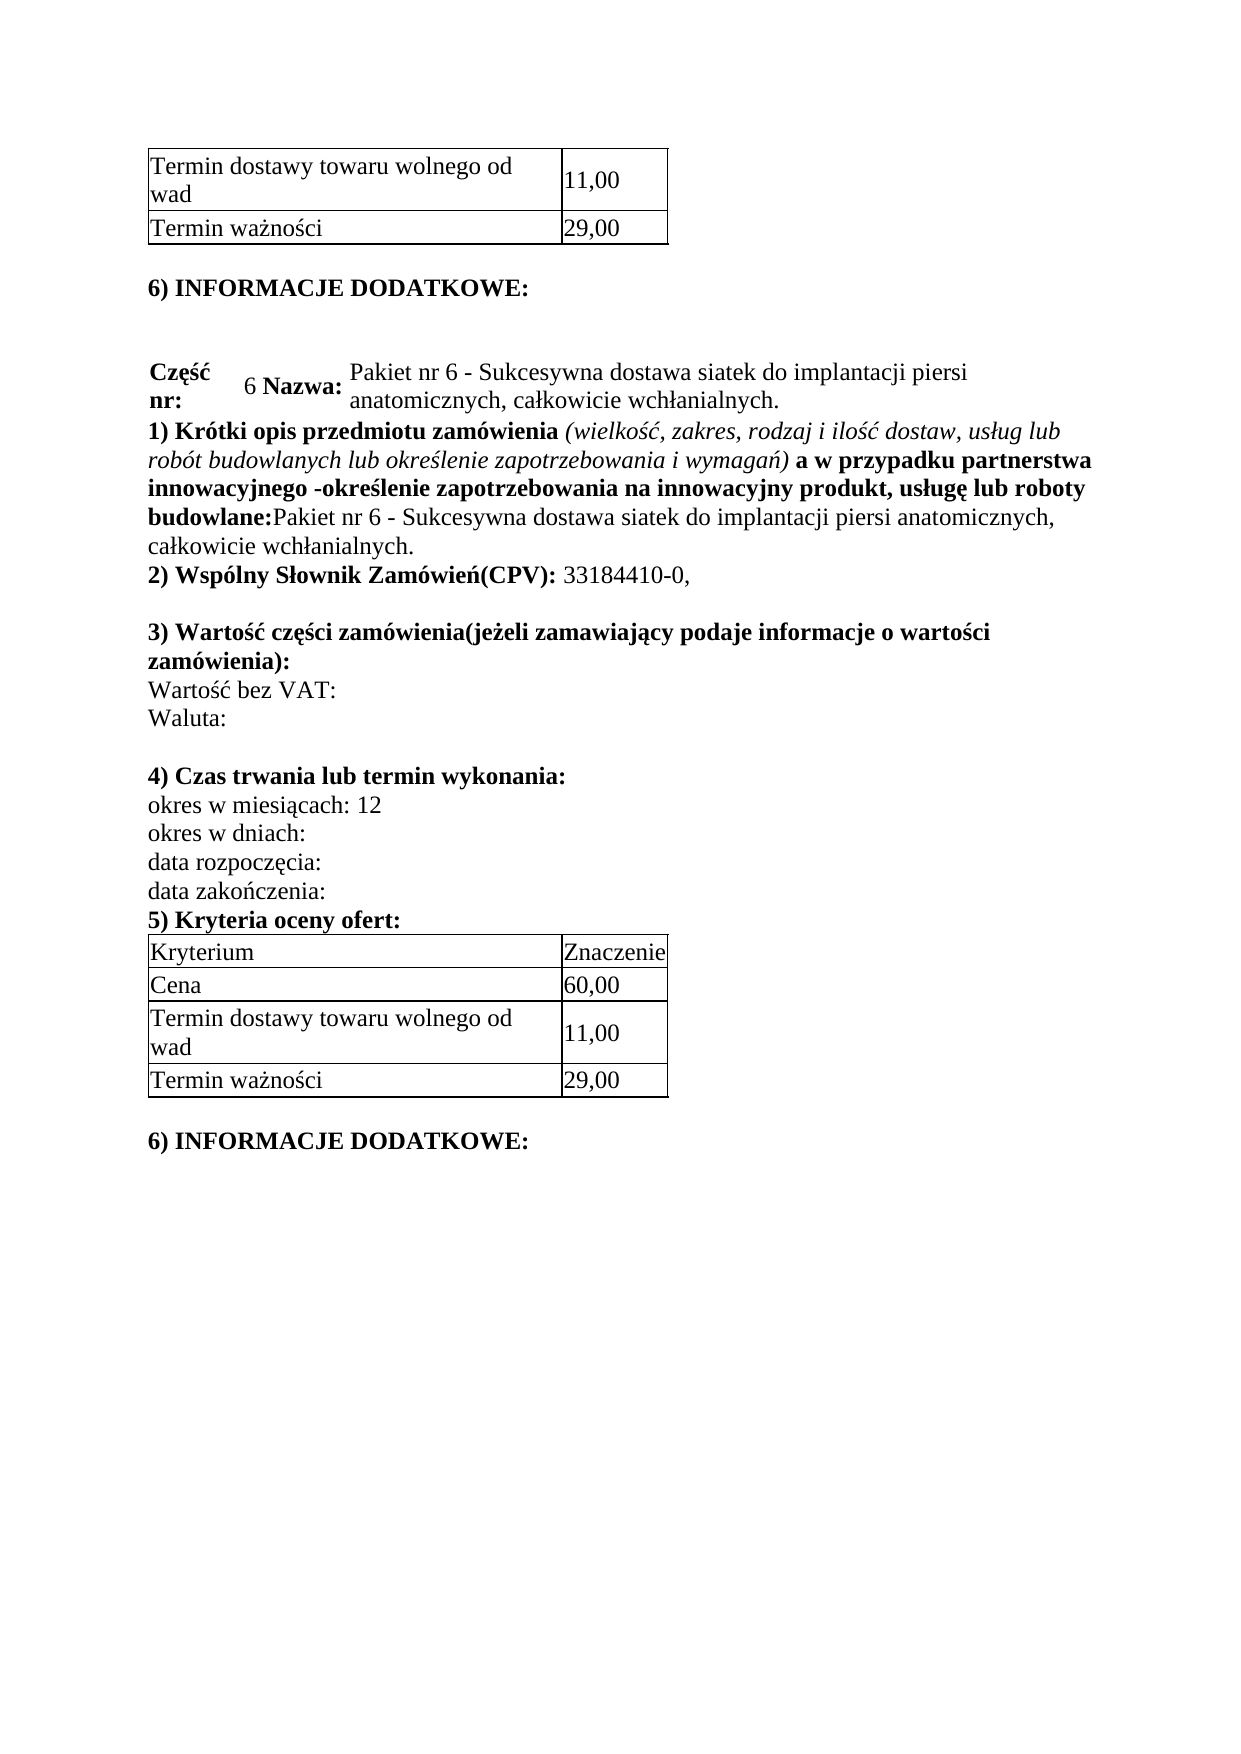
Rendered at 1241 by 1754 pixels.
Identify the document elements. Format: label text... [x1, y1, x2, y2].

table_cell Termin dostawy towaru wolnego od wad [149, 1002, 561, 1062]
text 6) INFORMACJE DODATKOWE: [148, 1097, 1093, 1183]
table_header Kryterium [149, 935, 561, 967]
table_cell Termin ważności [149, 211, 561, 243]
table_cell Termin dostawy towaru wolnego od wad [149, 149, 561, 210]
table_header Znaczenie [563, 935, 667, 967]
table_cell 60,00 [563, 968, 667, 1000]
table_cell 29,00 [563, 211, 667, 243]
table_cell 11,00 [563, 149, 667, 210]
table_header Pakiet nr 6 - Sukcesywna dostawa siatek do implantacji piersi anatomicznych, całkowicie wchłanialnych. [348, 355, 1093, 416]
table_cell Cena [149, 968, 561, 1000]
table_cell Termin ważności [149, 1064, 561, 1096]
text 1) Krótki opis przedmiotu zamówienia (wielkość, zakres, rodzaj i ilość dostaw, usług lub robót budowlanych lub określenie zapotrzebowania i wymagań) a w przypadku partnerstwa innowacyjnego -określenie zapotrzebowania na innowacyjny produkt, usługę lub roboty budowlane:Pakiet nr 6 - Sukcesywna dostawa siatek do implantacji piersi anatomicznych, całkowicie wchłanialnych. 2) Wspólny Słownik Zamówień(CPV): 33184410-0, 3) Wartość części zamówienia(jeżeli zamawiający podaje informacje o wartości zamówienia): Wartość bez VAT: Waluta: 4) Czas trwania lub termin wykonania: okres w miesiącach: 12 okres w dniach: data rozpoczęcia: data zakończenia: 5) Kryteria oceny ofert: [148, 416, 1093, 933]
table_cell 11,00 [563, 1002, 667, 1062]
table_header 6 [242, 355, 261, 416]
table_cell 29,00 [563, 1064, 667, 1096]
text 6) INFORMACJE DODATKOWE: [148, 245, 1093, 330]
table_header Część nr: [148, 355, 242, 416]
table_header Nazwa: [261, 355, 348, 416]
